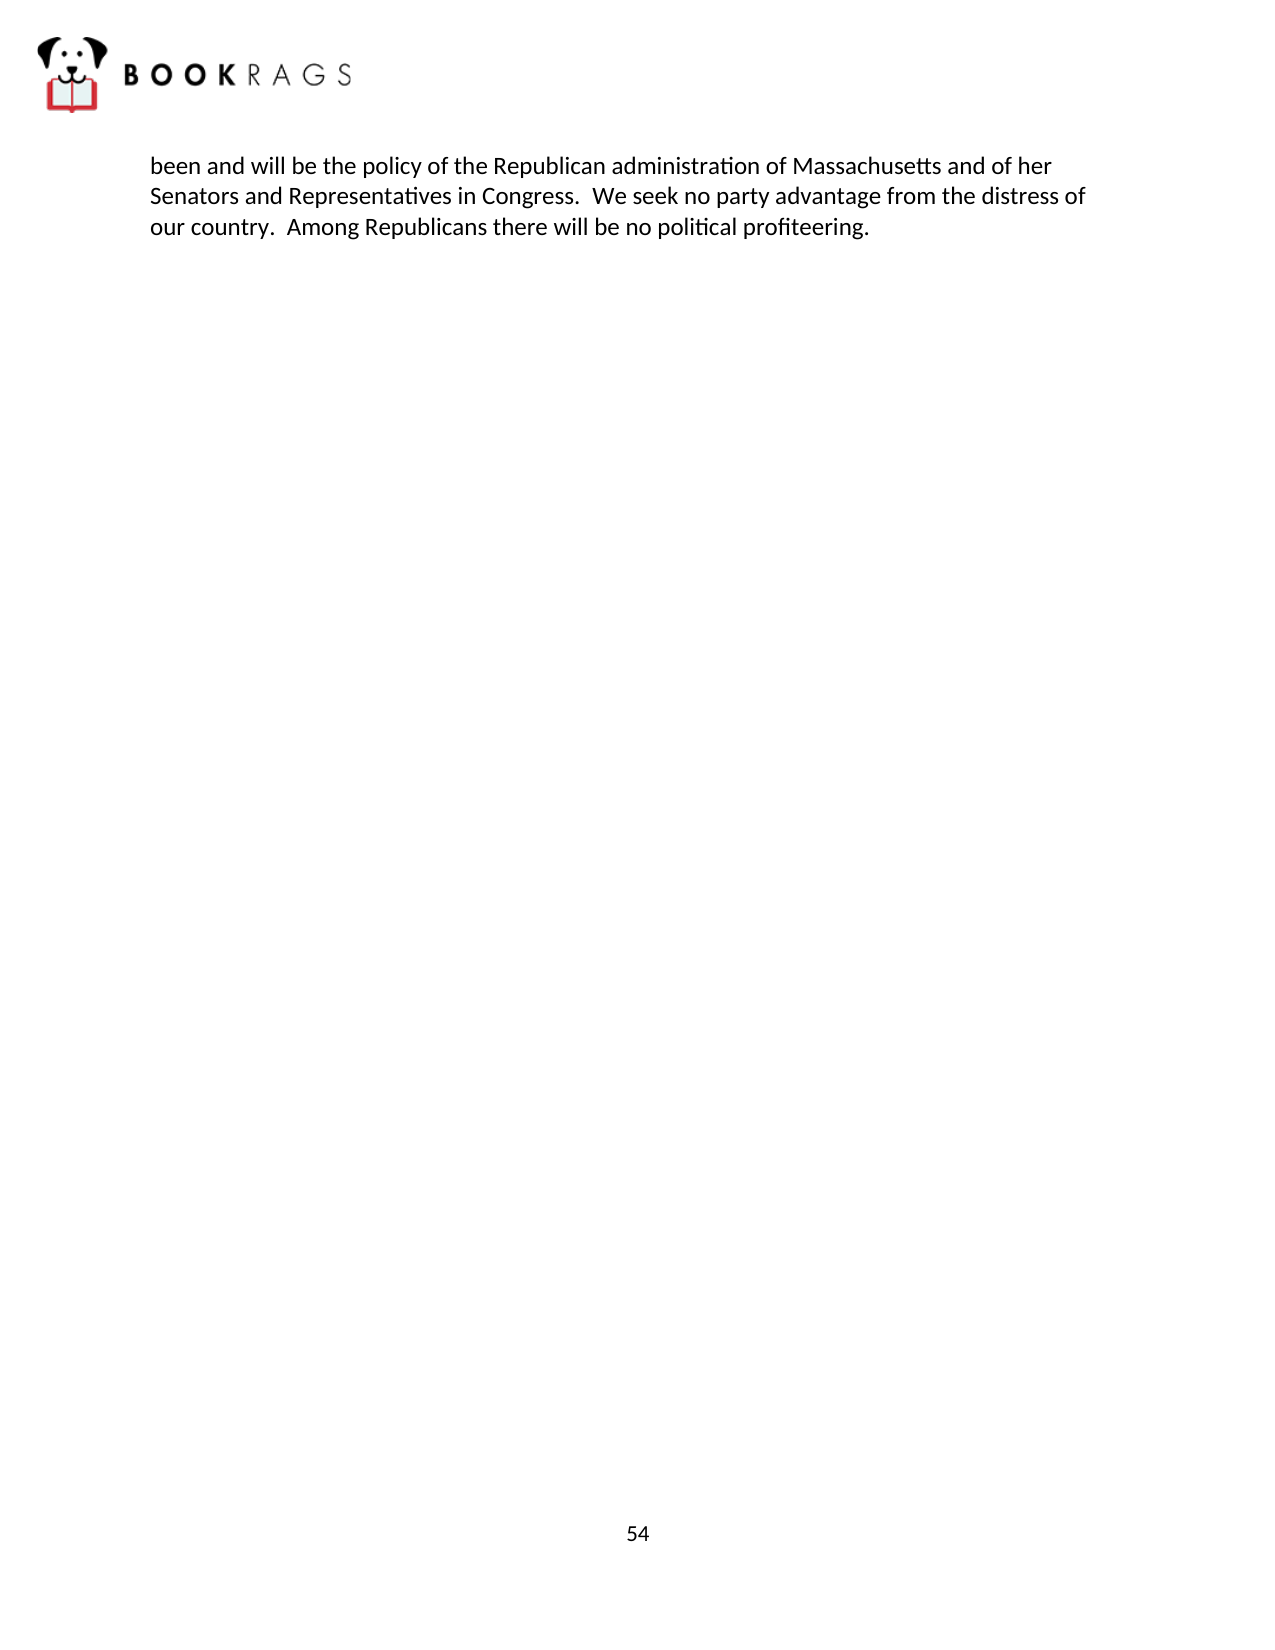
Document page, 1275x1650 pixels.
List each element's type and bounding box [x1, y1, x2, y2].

text [150, 150, 1125, 242]
picture [37, 37, 351, 113]
